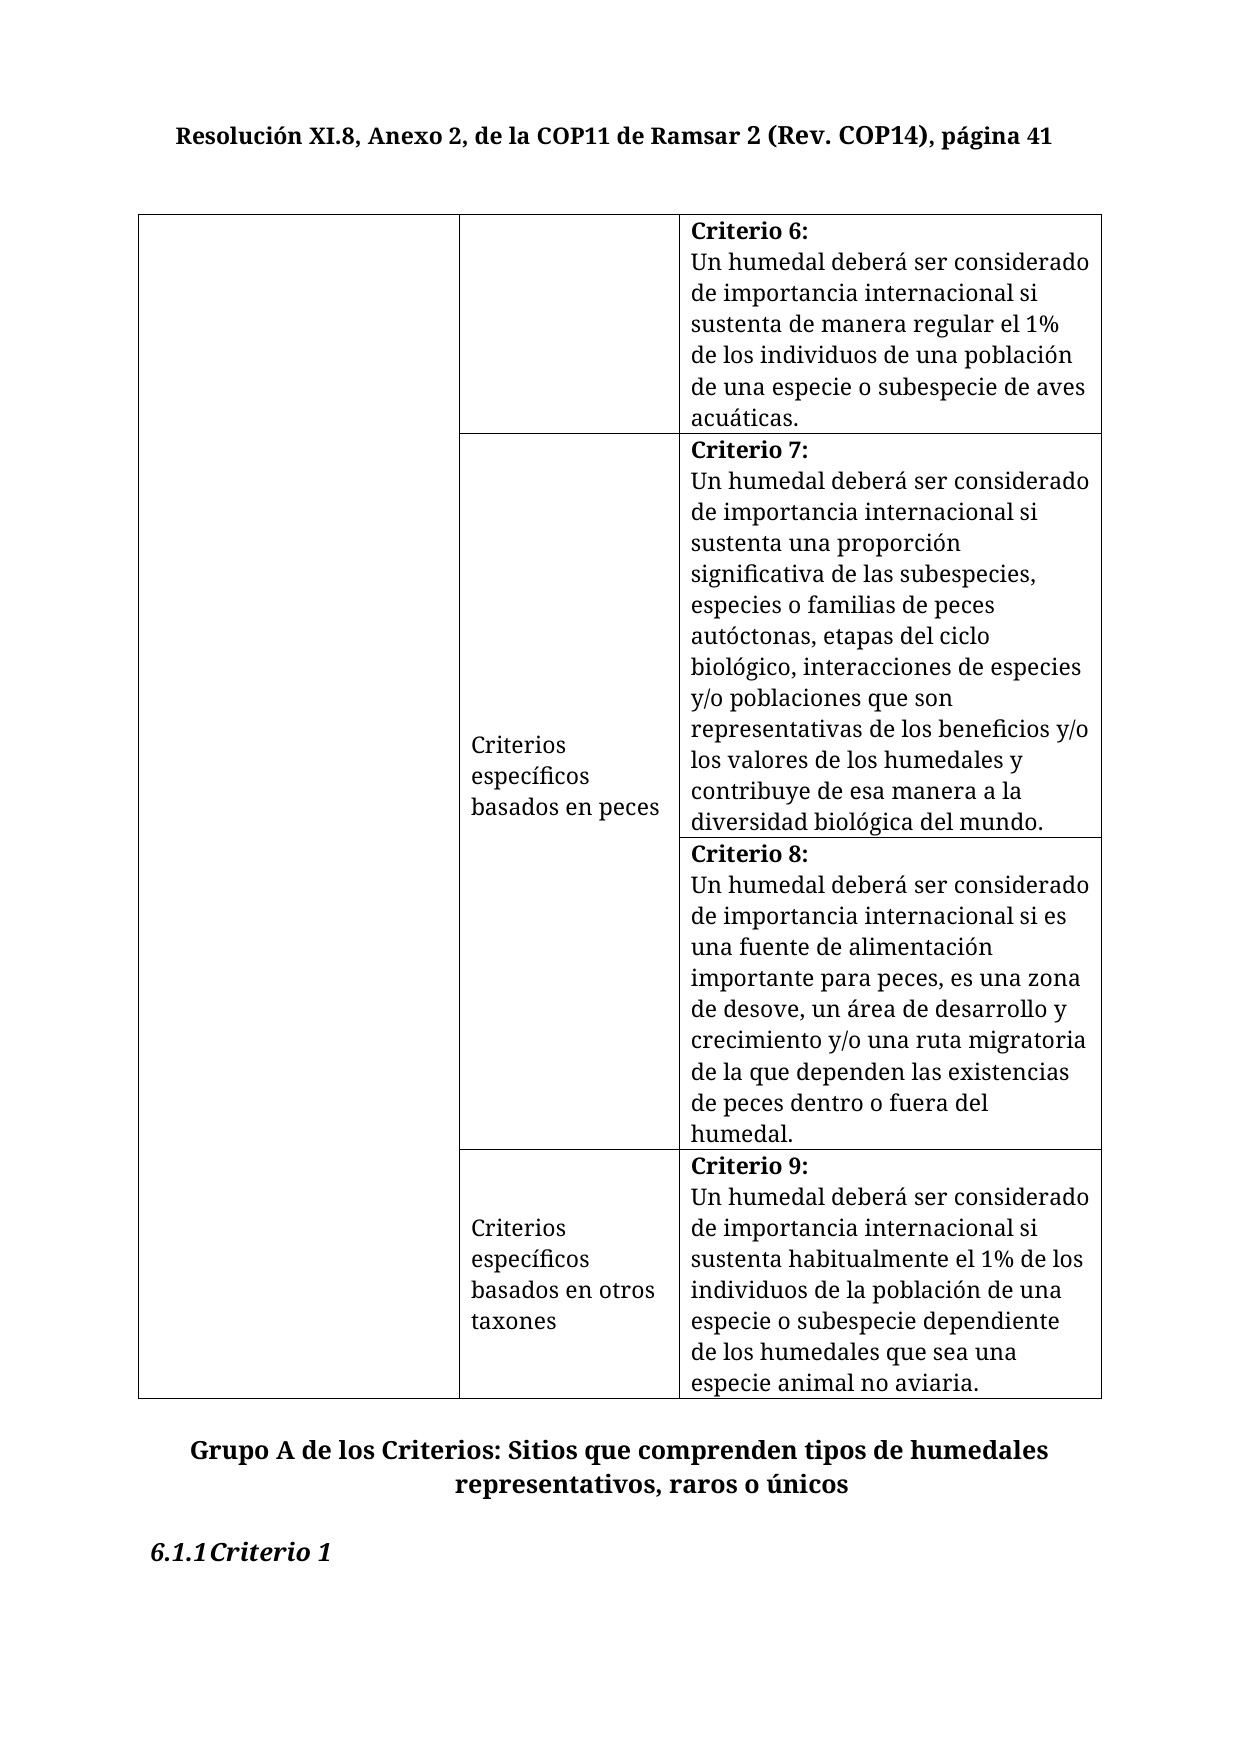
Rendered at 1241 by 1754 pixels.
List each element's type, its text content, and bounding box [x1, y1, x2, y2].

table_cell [460, 215, 679, 432]
table_cell Criterio 8: Un humedal deberá ser considerado de importancia internacional si es una fuente de alimentación importante para peces, es una zona de desove, un área de desarrollo y crecimiento y/o una ruta migratoria de la que dependen las existencias de peces dentro o fuera del humedal. [680, 838, 1101, 1148]
text Grupo A de los Criterios: Sitios que comprenden tipos de humedales representativos, raros o únicos [150, 1433, 1095, 1501]
table_cell Criterio 6: Un humedal deberá ser considerado de importancia internacional si sustenta de manera regular el 1% de los individuos de una población de una especie o subespecie de aves acuáticas. [680, 215, 1101, 432]
subtitle 6.1.1 Criterio 1 [150, 1535, 1090, 1569]
table_cell Criterio 7: Un humedal deberá ser considerado de importancia internacional si sustenta una proporción significativa de las subespecies, especies o familias de peces autóctonas, etapas del ciclo biológico, interacciones de especies y/o poblaciones que son representativas de los beneficios y/o los valores de los humedales y contribuye de esa manera a la diversidad biológica del mundo. [680, 434, 1101, 837]
table_cell Criterio 9: Un humedal deberá ser considerado de importancia internacional si sustenta habitualmente el 1% de los individuos de la población de una especie o subespecie dependiente de los humedales que sea una especie animal no aviaria. [680, 1150, 1101, 1398]
table_cell Criterios específicos basados en otros taxones [460, 1150, 679, 1398]
table_cell Criterios específicos basados en peces [460, 434, 679, 1148]
